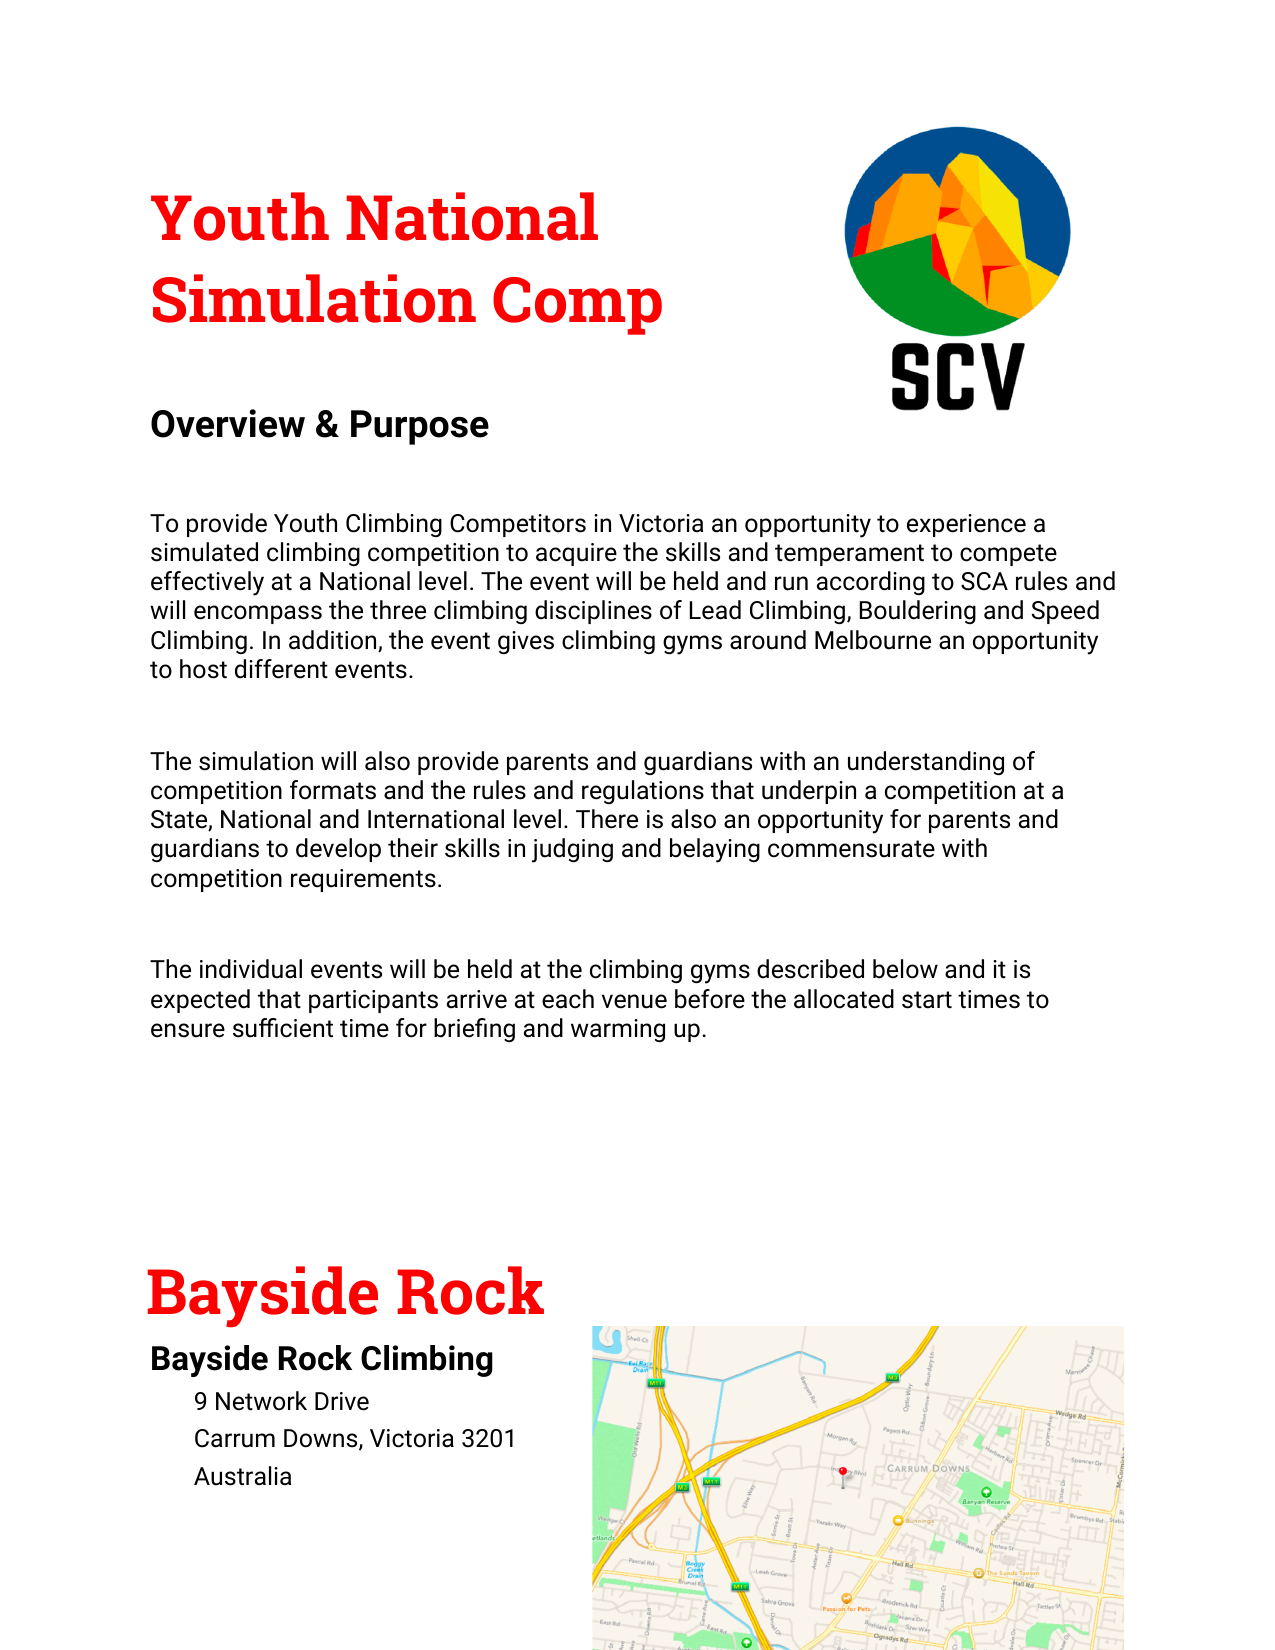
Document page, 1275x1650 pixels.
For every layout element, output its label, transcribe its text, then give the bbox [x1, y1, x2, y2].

picture [592, 1326, 1125, 1650]
picture [790, 112, 1125, 423]
text Bayside Rock Climbing [150, 1340, 592, 1379]
text To provide Youth Climbing Competitors in Victoria an opportunity to experience a simulated climbing competition to acquire the skills and temperament to compete effectively at a National level. The event will be held and run according to SCA rules and will encompass the three climbing disciplines of Lead Climbing, Bouldering and Speed Climbing. In addition, the event gives climbing gyms around Melbourne an opportunity to host different events. [150, 509, 1125, 684]
text Carrum Downs, Victoria 3201 [194, 1425, 592, 1454]
text The individual events will be held at the climbing gyms described below and it is expected that participants arrive at each venue before the allocated start times to ensure sufficient time for briefing and warming up. [150, 956, 1125, 1043]
text Australia [194, 1462, 592, 1492]
text Youth National Simulation Comp [150, 175, 790, 340]
text Overview & Purpose [150, 402, 1125, 446]
text 9 Network Drive [194, 1387, 592, 1416]
text The simulation will also provide parents and guardians with an understanding of competition formats and the rules and regulations that underpin a competition at a State, National and International level. There is also an opportunity for parents and guardians to develop their skills in judging and belaying commensurate with competition requirements. [150, 747, 1125, 893]
text Bayside Rock [146, 1249, 1125, 1331]
